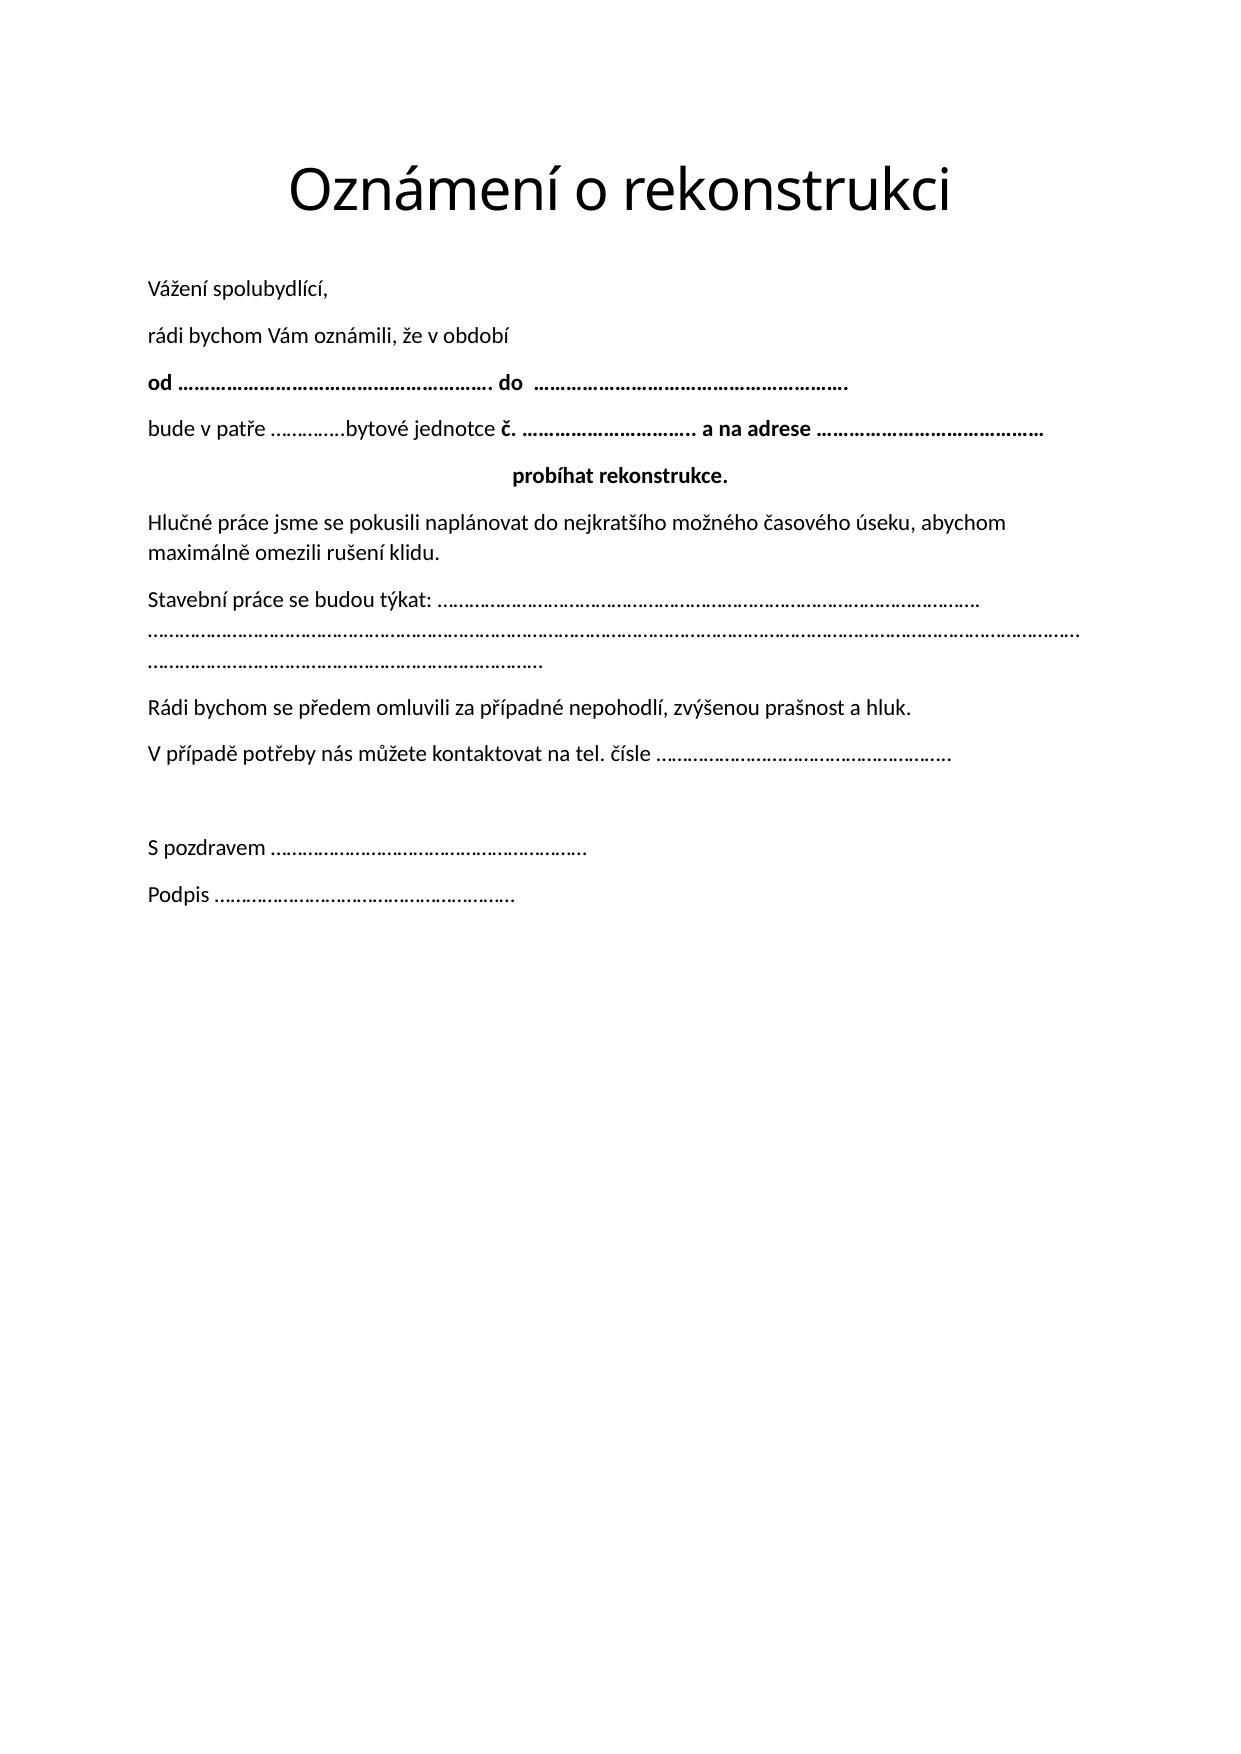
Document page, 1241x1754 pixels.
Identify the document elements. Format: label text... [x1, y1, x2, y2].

text bude v patře …………..bytové jednotce č. ………………………….. a na adrese …………………………………… [148, 414, 1093, 443]
text Hlučné práce jsme se pokusili naplánovat do nejkratšího možného časového úseku, abychom maximálně omezili rušení klidu. [148, 508, 1093, 567]
text S pozdravem …………………………………………………… [148, 833, 1093, 861]
text V případě potřeby nás můžete kontaktovat na tel. čísle ……………………………………………….. [148, 739, 1093, 768]
text Rádi bychom se předem omluvili za případné nepohodlí, zvýšenou prašnost a hluk. [148, 693, 1093, 721]
text Stavební práce se budou týkat: ………………………………………………………………………………………….……………………………………………………………………………………………………………………………………………………………………………………………………………………………… [148, 585, 1093, 674]
title Oznámení o rekonstrukci [148, 148, 1093, 227]
text Vážení spolubydlící, [148, 274, 1093, 302]
text od …………………………………………………. do …………………………………………………. [148, 368, 1093, 396]
text probíhat rekonstrukce. [148, 461, 1093, 489]
text Podpis ………………………………………………… [148, 880, 1093, 908]
text rádi bychom Vám oznámili, že v období [148, 321, 1093, 349]
